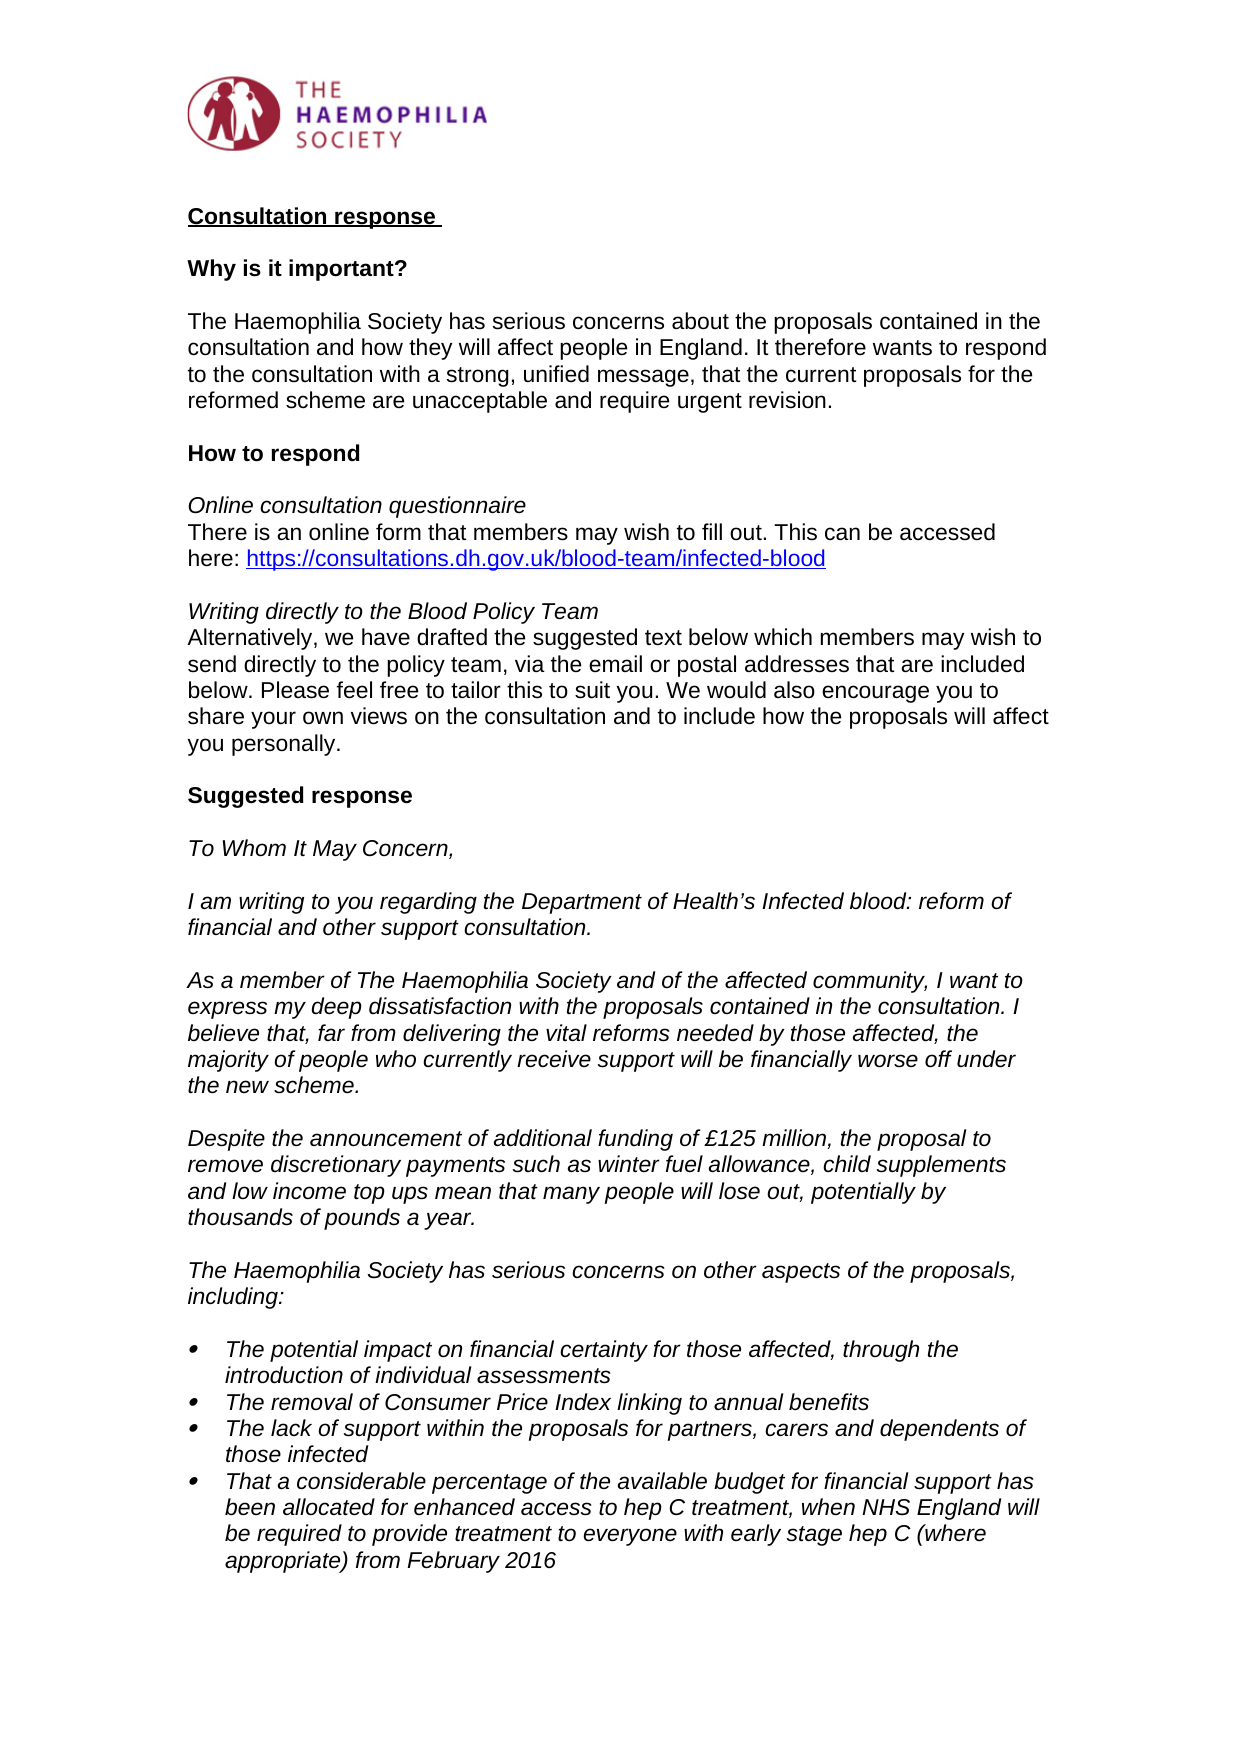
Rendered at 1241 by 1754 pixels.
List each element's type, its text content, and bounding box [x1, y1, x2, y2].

text To Whom It May Concern, [187, 835, 1053, 861]
list That a considerable percentage of the available budget for financial support has been allocated for enhanced access to hep C treatment, when NHS England will be required to provide treatment to everyone with early stage hep C (where appropriate) from February 2016 [187, 1468, 1053, 1573]
text The Haemophilia Society has serious concerns about the proposals contained in the consultation and how they will affect people in England. It therefore wants to respond to the consultation with a strong, unified message, that the current proposals for the reformed scheme are unacceptable and require urgent revision. [187, 308, 1053, 413]
text Suggested response [187, 782, 1053, 809]
text How to respond [187, 440, 1053, 466]
list The lack of support within the proposals for partners, carers and dependents of those infected [187, 1415, 1053, 1468]
text The Haemophilia Society has serious concerns on other aspects of the proposals, including: [187, 1257, 1053, 1309]
list The removal of Consumer Price Index linking to annual benefits [187, 1388, 1053, 1415]
text There is an online form that members may wish to fill out. This can be accessed here: https://consultations.dh.gov.uk/blood-team/infected-blood [187, 519, 1053, 572]
text Writing directly to the Blood Policy Team [187, 598, 1053, 624]
text As a member of The Haemophilia Society and of the affected community, I want to express my deep dissatisfaction with the proposals contained in the consultation. I believe that, far from delivering the vital reforms needed by those affected, the majority of people who currently receive support will be financially worse off under the new scheme. [187, 967, 1053, 1099]
text Despite the announcement of additional funding of £125 million, the proposal to remove discretionary payments such as winter fuel allowance, child supplements and low income top ups mean that many people will lose out, potentially by thousands of pounds a year. [187, 1125, 1053, 1230]
text Online consultation questionnaire [187, 492, 1053, 519]
text Why is it important? [187, 255, 1053, 282]
list The potential impact on financial certainty for those affected, through the introduction of individual assessments [187, 1336, 1053, 1388]
text I am writing to you regarding the Department of Health’s Infected blood: reform of financial and other support consultation. [187, 888, 1053, 941]
text Consultation response [187, 203, 1053, 229]
text Alternatively, we have drafted the suggested text below which members may wish to send directly to the policy team, via the email or postal addresses that are included below. Please feel free to tailor this to suit you. We would also encourage you to share your own views on the consultation and to include how the proposals will affect you personally. [187, 624, 1053, 756]
picture [187, 73, 488, 154]
